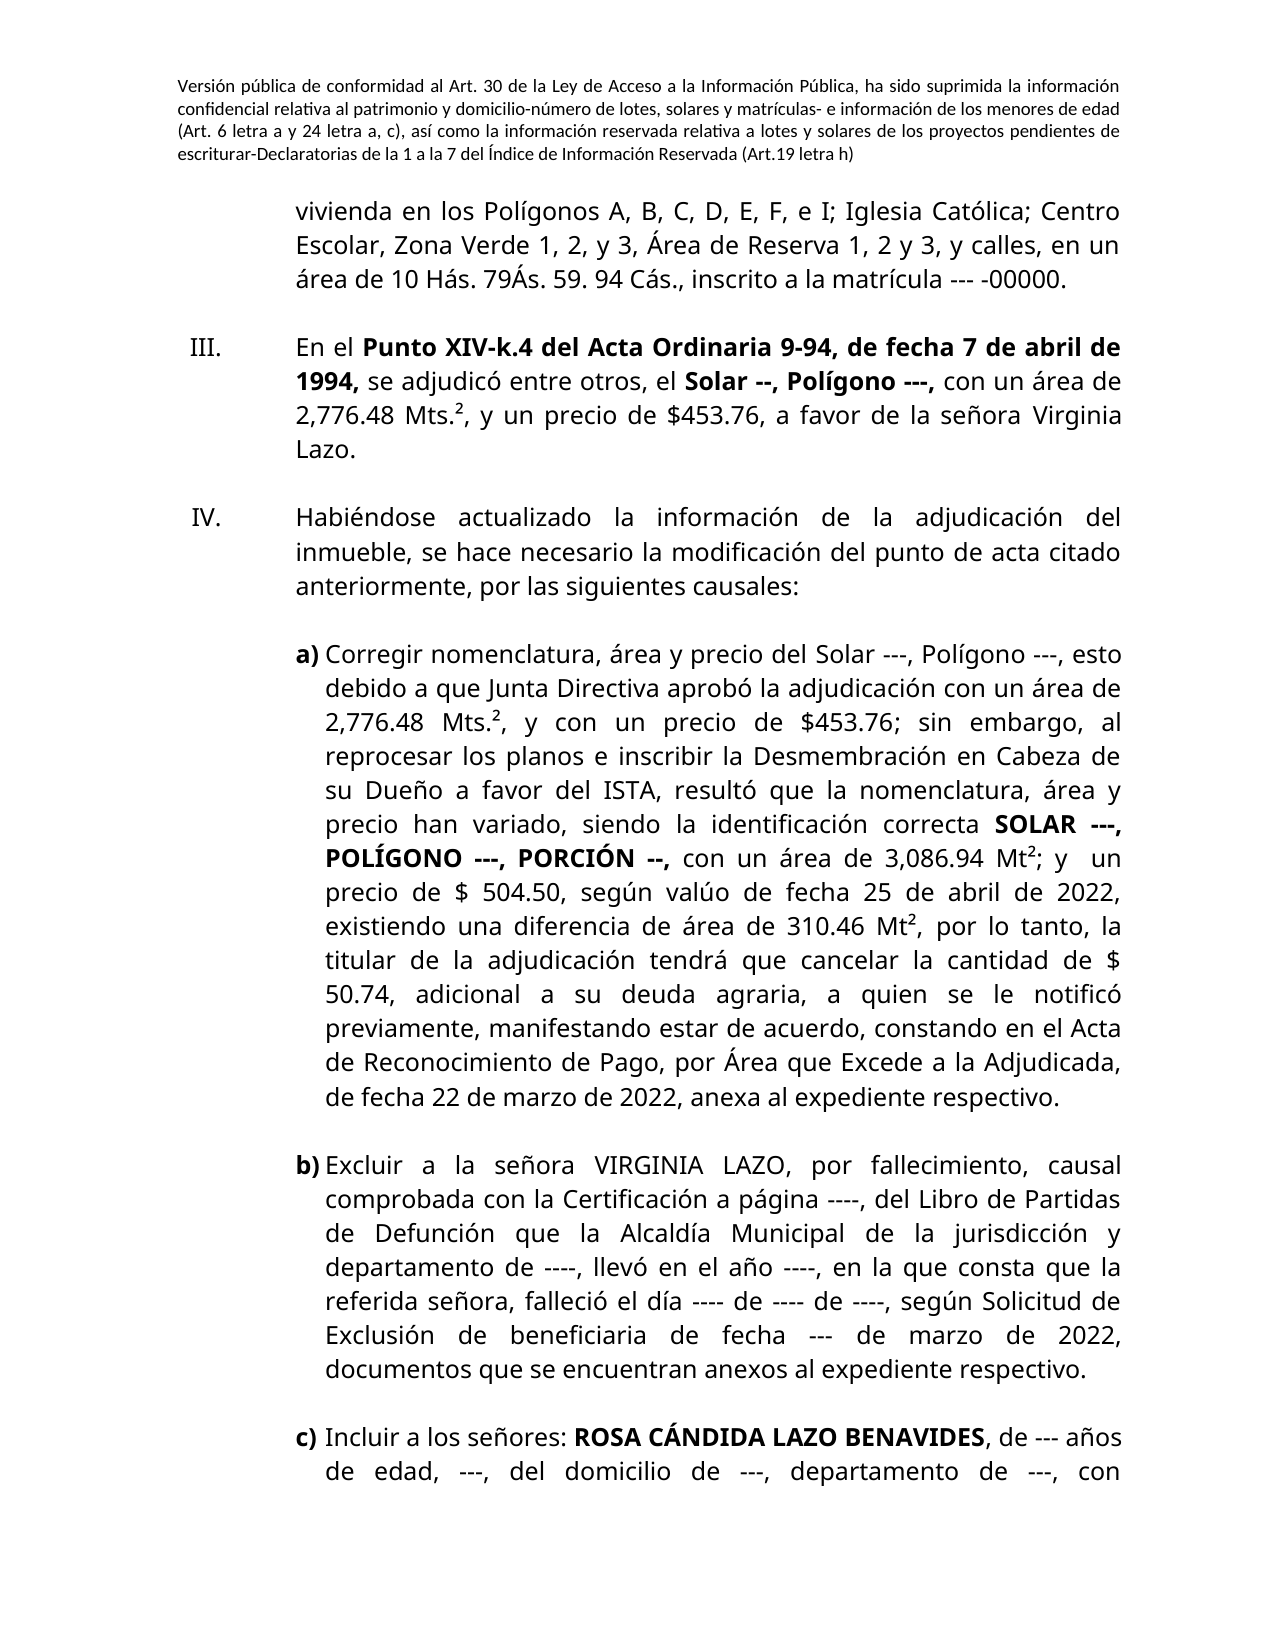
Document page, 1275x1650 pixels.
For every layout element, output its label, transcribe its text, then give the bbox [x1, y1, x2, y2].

list Excluir a la señora VIRGINIA LAZO, por fallecimiento, causal comprobada con la Certificación a página ----, del Libro de Partidas de Defunción que la Alcaldía Municipal de la jurisdicción y departamento de ----, llevó en el año ----, en la que consta que la referida señora, falleció el día ---- de ---- de ----, según Solicitud de Exclusión de beneficiaria de fecha --- de marzo de 2022, documentos que se encuentran anexos al expediente respectivo. [295, 1147, 1122, 1386]
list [222, 193, 1122, 296]
list Corregir nomenclatura, área y precio del Solar ---, Polígono ---, esto debido a que Junta Directiva aprobó la adjudicación con un área de 2,776.48 Mts.², y con un precio de $453.76; sin embargo, al reprocesar los planos e inscribir la Desmembración en Cabeza de su Dueño a favor del ISTA, resultó que la nomenclatura, área y precio han variado, siendo la identificación correcta SOLAR ---, POLÍGONO ---, PORCIÓN --, con un área de 3,086.94 Mt²; y un precio de $ 504.50, según valúo de fecha 25 de abril de 2022, existiendo una diferencia de área de 310.46 Mt², por lo tanto, la titular de la adjudicación tendrá que cancelar la cantidad de $ 50.74, adicional a su deuda agraria, a quien se le notificó previamente, manifestando estar de acuerdo, constando en el Acta de Reconocimiento de Pago, por Área que Excede a la Adjudicada, de fecha 22 de marzo de 2022, anexa al expediente respectivo. [295, 636, 1122, 1113]
list Habiéndose actualizado la información de la adjudicación del inmueble, se hace necesario la modificación del punto de acta citado anteriormente, por las siguientes causales: [222, 500, 1122, 602]
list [295, 1420, 1122, 1488]
list En el Punto XIV-k.4 del Acta Ordinaria 9-94, de fecha 7 de abril de 1994, se adjudicó entre otros, el Solar --, Polígono ---, con un área de 2,776.48 Mts.², y un precio de $453.76, a favor de la señora Virginia Lazo. [222, 330, 1122, 466]
